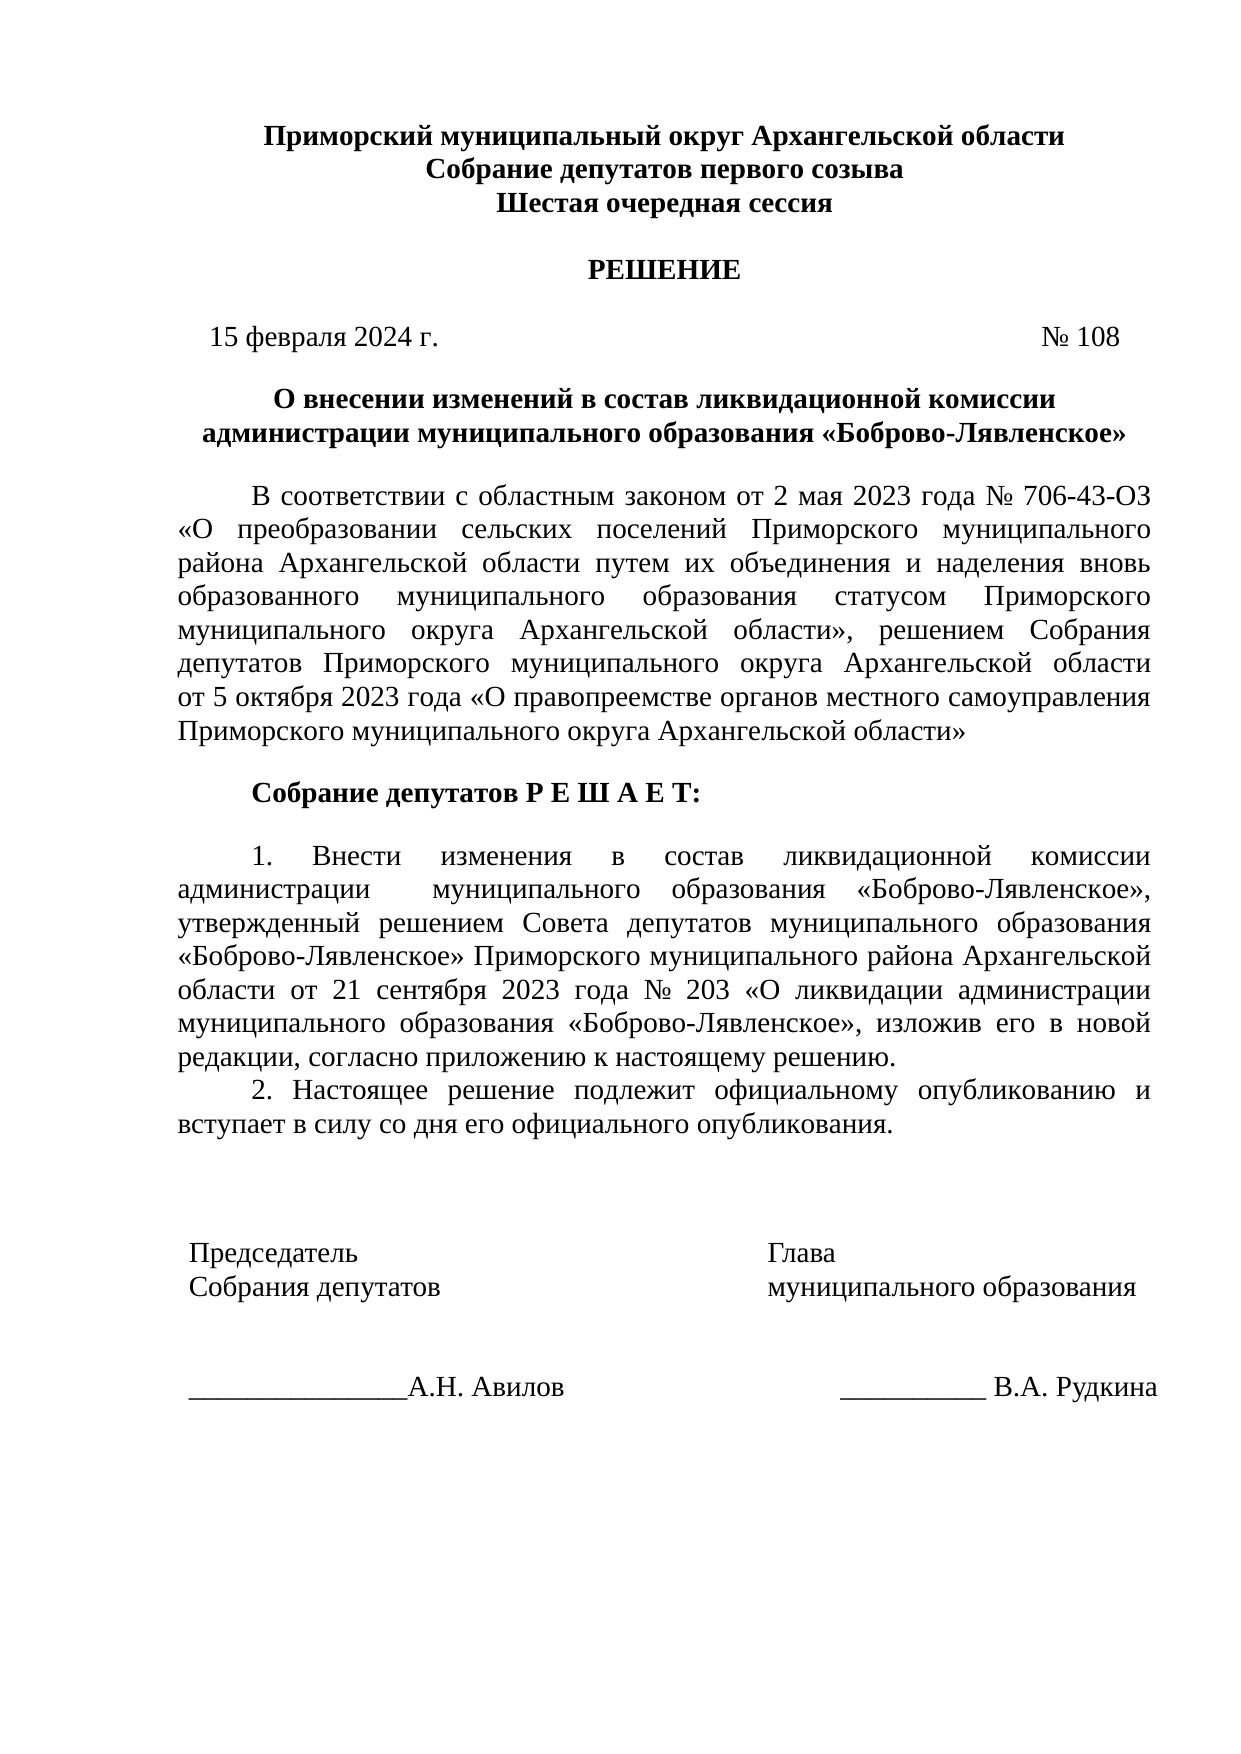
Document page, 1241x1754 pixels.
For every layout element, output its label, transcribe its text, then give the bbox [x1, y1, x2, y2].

text 15 февраля 2024 г. № 108 [177, 319, 1152, 353]
table_header Глава муниципального образования __________ В.А. Рудкина [676, 1235, 1174, 1403]
text Собрание депутатов Р Е Ш А Е Т: [177, 775, 1152, 809]
table_header Председатель Собрания депутатов _______________А.Н. Авилов [177, 1235, 676, 1403]
text О внесении изменений в состав ликвидационной комиссии администрации муниципального образования «Боброво-Лявленское» [177, 382, 1152, 449]
text Приморский муниципальный округ Архангельской области [177, 118, 1152, 152]
list Собрание депутатов первого созыва [177, 152, 1152, 185]
list Шестая очередная сессия [177, 185, 1152, 219]
text 2. Настоящее решение подлежит официальному опубликованию и вступает в силу со дня его официального опубликования. [177, 1072, 1152, 1139]
text 1. Внести изменения в состав ликвидационной комиссии администрации муниципального образования «Боброво-Лявленское», утвержденный решением Совета депутатов муниципального образования «Боброво-Лявленское» Приморского муниципального района Архангельской области от 21 сентября 2023 года № 203 «О ликвидации администрации муниципального образования «Боброво-Лявленское», изложив его в новой редакции, согласно приложению к настоящему решению. [177, 838, 1152, 1072]
text В соответствии с областным законом от 2 мая 2023 года № 706-43-ОЗ «О преобразовании сельских поселений Приморского муниципального района Архангельской области путем их объединения и наделения вновь образованного муниципального образования статусом Приморского муниципального округа Архангельской области», решением Собрания депутатов Приморского муниципального округа Архангельской области от 5 октября 2023 года «О правопреемстве органов местного самоуправления Приморского муниципального округа Архангельской области» [177, 478, 1152, 746]
text РЕШЕНИЕ [177, 252, 1152, 286]
